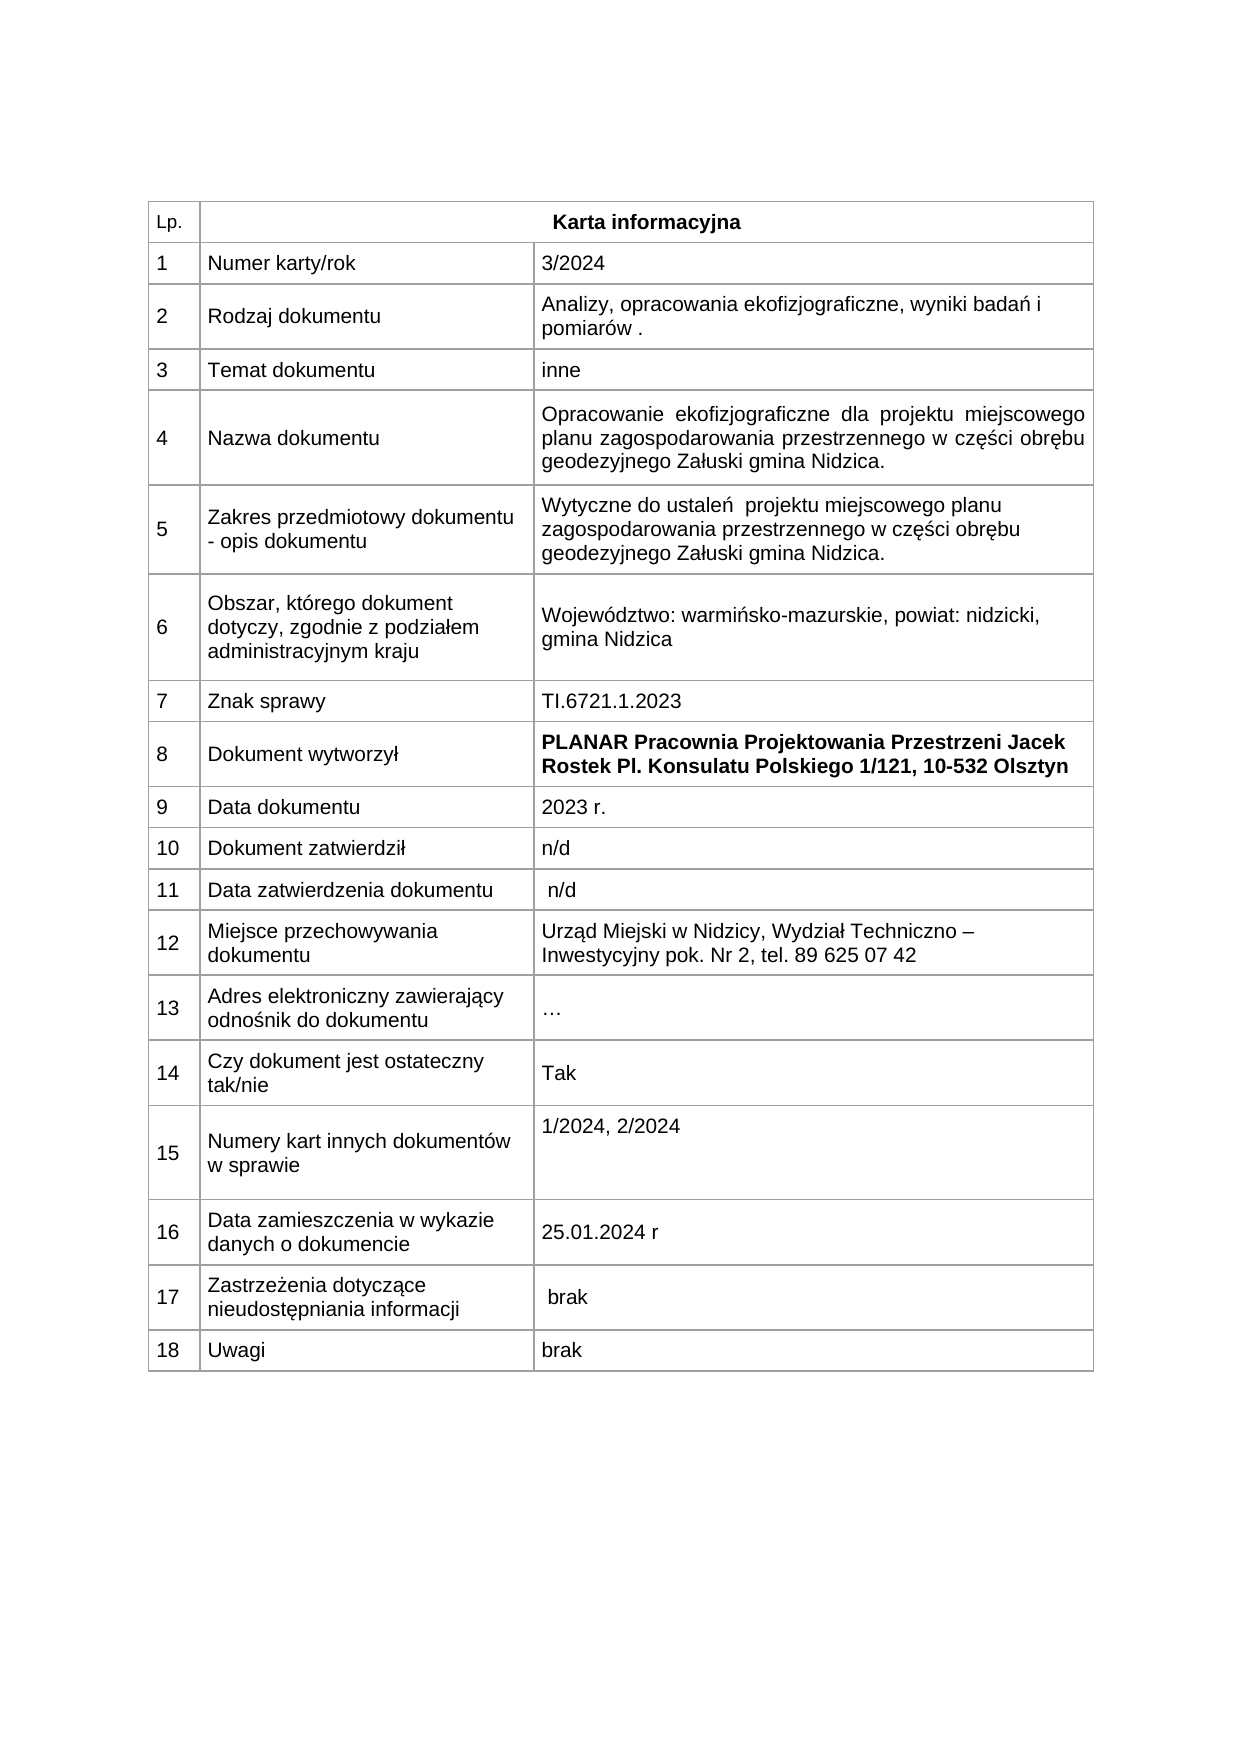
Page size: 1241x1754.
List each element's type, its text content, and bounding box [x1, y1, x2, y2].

table_header Karta informacyjna [201, 202, 1093, 242]
table_cell Temat dokumentu [201, 350, 533, 389]
table_cell n/d [535, 870, 1093, 909]
table_cell 6 [149, 575, 199, 679]
table_cell 15 [149, 1106, 199, 1199]
table_cell Zakres przedmiotowy dokumentu - opis dokumentu [201, 486, 533, 573]
table_cell Opracowanie ekofizjograficzne dla projektu miejscowego planu zagospodarowania przestrzennego w części obrębu geodezyjnego Załuski gmina Nidzica. [535, 391, 1093, 484]
table_cell 18 [149, 1331, 199, 1370]
table_cell 10 [149, 828, 199, 868]
table_cell 2023 r. [535, 787, 1093, 827]
table_cell 17 [149, 1266, 199, 1329]
table_cell … [535, 976, 1093, 1039]
table_cell 3 [149, 350, 199, 389]
table_cell Adres elektroniczny zawierający odnośnik do dokumentu [201, 976, 533, 1039]
table_cell 16 [149, 1200, 199, 1264]
table_cell Województwo: warmińsko-mazurskie, powiat: nidzicki, gmina Nidzica [535, 575, 1093, 679]
table_cell Uwagi [201, 1331, 533, 1370]
table_cell 12 [149, 911, 199, 974]
table_cell Data zatwierdzenia dokumentu [201, 870, 533, 909]
table_cell Data zamieszczenia w wykazie danych o dokumencie [201, 1200, 533, 1264]
table_cell 13 [149, 976, 199, 1039]
table_cell Czy dokument jest ostateczny tak/nie [201, 1041, 533, 1104]
table_cell Urząd Miejski w Nidzicy, Wydział Techniczno – Inwestycyjny pok. Nr 2, tel. 89 625 07 42 [535, 911, 1093, 974]
table_cell 2 [149, 285, 199, 348]
table_cell 8 [149, 722, 199, 786]
table_cell Numery kart innych dokumentów w sprawie [201, 1106, 533, 1199]
table_cell brak [535, 1331, 1093, 1370]
table_cell Rodzaj dokumentu [201, 285, 533, 348]
table_cell Znak sprawy [201, 681, 533, 721]
table_cell 7 [149, 681, 199, 721]
table_cell brak [535, 1266, 1093, 1329]
table_cell Zastrzeżenia dotyczące nieudostępniania informacji [201, 1266, 533, 1329]
table_cell Tak [535, 1041, 1093, 1104]
table_cell Analizy, opracowania ekofizjograficzne, wyniki badań i pomiarów . [535, 285, 1093, 348]
table_cell n/d [535, 828, 1093, 868]
table_cell Wytyczne do ustaleń projektu miejscowego planu zagospodarowania przestrzennego w części obrębu geodezyjnego Załuski gmina Nidzica. [535, 486, 1093, 573]
table_cell 1 [149, 243, 199, 283]
table_header Lp. [149, 202, 199, 242]
table_cell 1/2024, 2/2024 [535, 1106, 1093, 1199]
table_cell Miejsce przechowywania dokumentu [201, 911, 533, 974]
table_cell 3/2024 [535, 243, 1093, 283]
table_cell 5 [149, 486, 199, 573]
table_cell 25.01.2024 r [535, 1200, 1093, 1264]
table_cell Numer karty/rok [201, 243, 533, 283]
table_cell PLANAR Pracownia Projektowania Przestrzeni Jacek Rostek Pl. Konsulatu Polskiego 1/121, 10-532 Olsztyn [535, 722, 1093, 786]
table_cell Obszar, którego dokument dotyczy, zgodnie z podziałem administracyjnym kraju [201, 575, 533, 679]
table_cell inne [535, 350, 1093, 389]
table_cell TI.6721.1.2023 [535, 681, 1093, 721]
table_cell Data dokumentu [201, 787, 533, 827]
table_cell Nazwa dokumentu [201, 391, 533, 484]
table_cell 14 [149, 1041, 199, 1104]
table_cell 4 [149, 391, 199, 484]
table_cell 9 [149, 787, 199, 827]
table_cell Dokument zatwierdził [201, 828, 533, 868]
table_cell 11 [149, 870, 199, 909]
table_cell Dokument wytworzył [201, 722, 533, 786]
